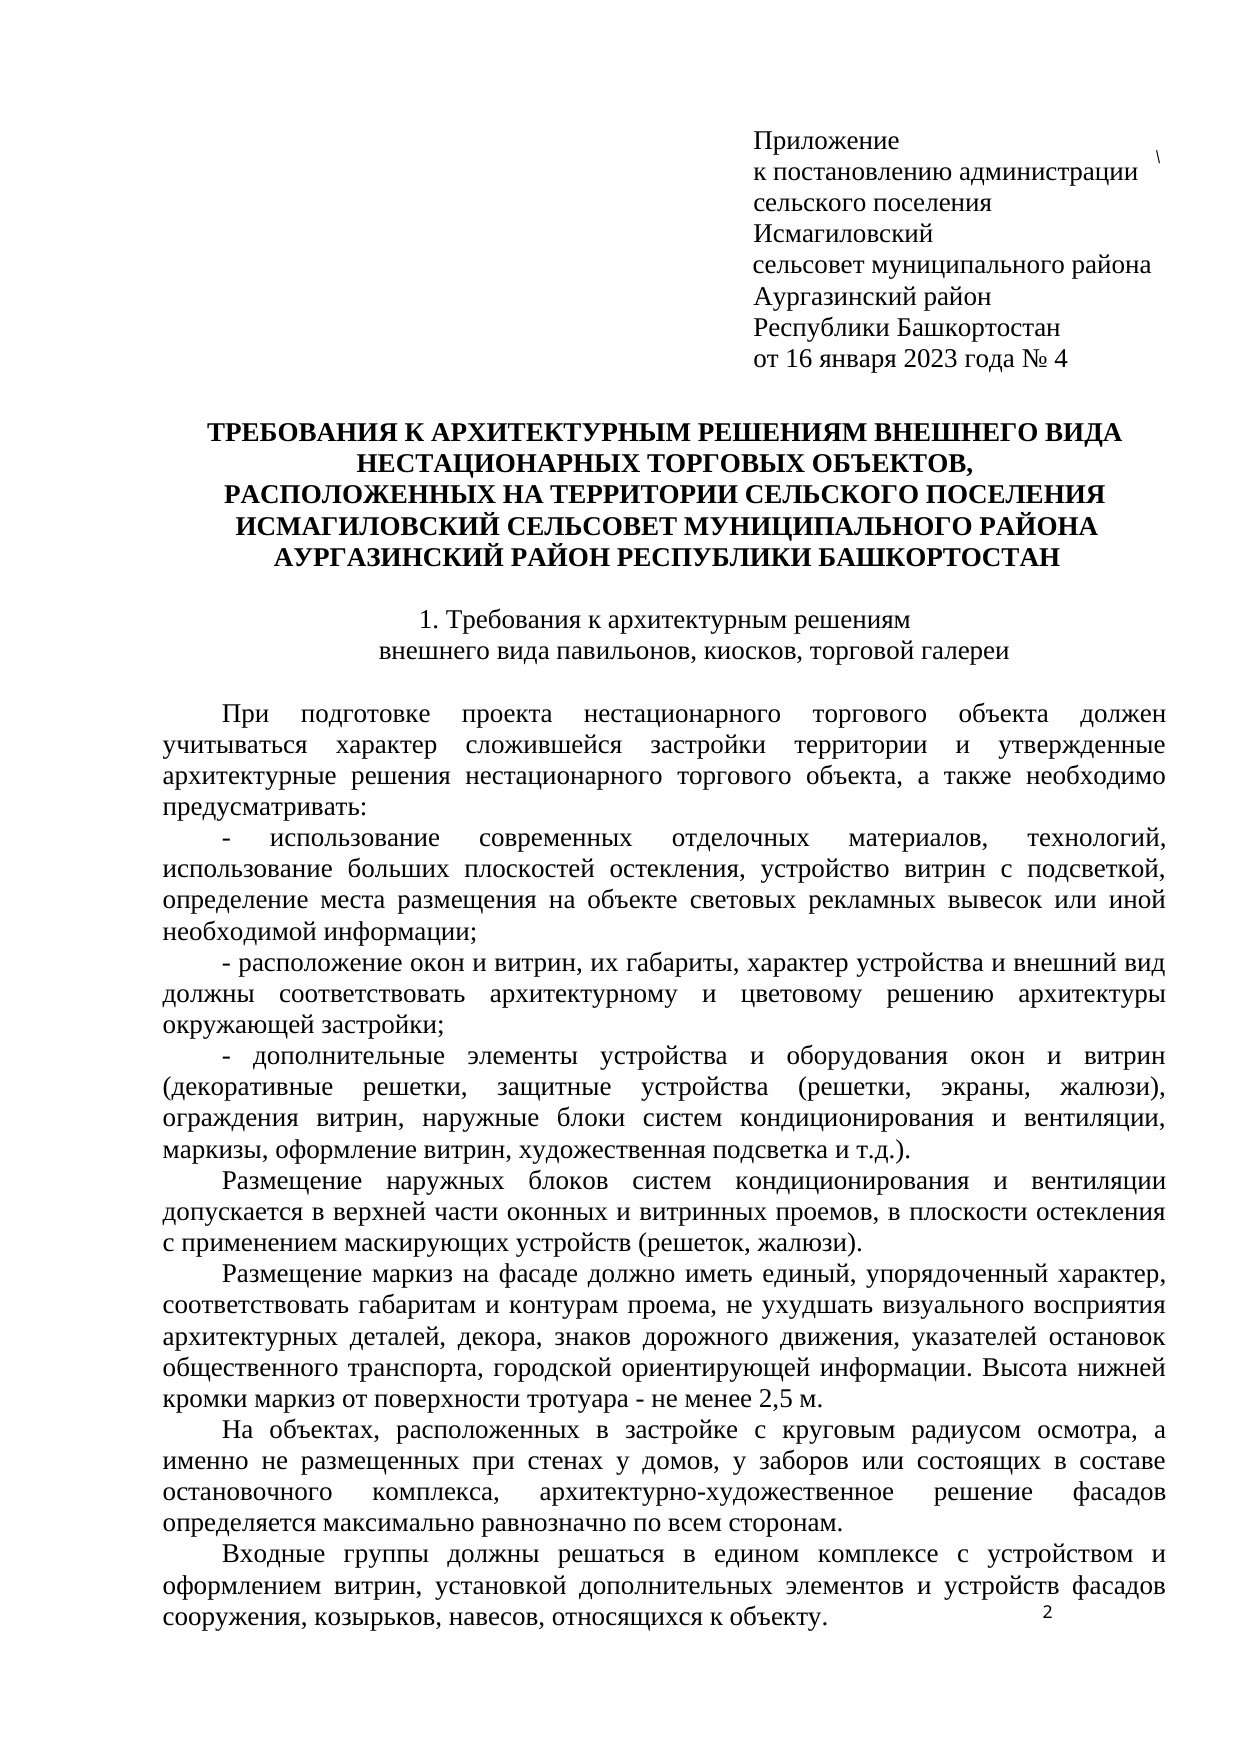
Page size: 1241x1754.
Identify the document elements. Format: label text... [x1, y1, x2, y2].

text Входные группы должны решаться в едином комплексе с устройством и оформлением витрин, установкой дополнительных элементов и устройств фасадов сооружения, козырьков, навесов, относящихся к объекту. [162, 1538, 1167, 1631]
text Размещение маркиз на фасаде должно иметь единый, упорядоченный характер, соответствовать габаритам и контурам проема, не ухудшать визуального восприятия архитектурных деталей, декора, знаков дорожного движения, указателей остановок общественного транспорта, городской ориентирующей информации. Высота нижней кромки маркиз от поверхности тротуара - не менее 2,5 м. [162, 1257, 1167, 1413]
text Размещение наружных блоков систем кондиционирования и вентиляции допускается в верхней части оконных и витринных проемов, в плоскости остекления с применением маскирующих устройств (решеток, жалюзи). [162, 1164, 1167, 1257]
text При подготовке проекта нестационарного торгового объекта должен учитываться характер сложившейся застройки территории и утвержденные архитектурные решения нестационарного торгового объекта, а также необходимо предусматривать: [162, 697, 1167, 821]
text - использование современных отделочных материалов, технологий, использование больших плоскостей остекления, устройство витрин с подсветкой, определение места размещения на объекте световых рекламных вывесок или иной необходимой информации; [162, 821, 1167, 946]
text Республики Башкортостан [162, 311, 1167, 342]
text - дополнительные элементы устройства и оборудования окон и витрин (декоративные решетки, защитные устройства (решетки, экраны, жалюзи), ограждения витрин, наружные блоки систем кондиционирования и вентиляции, маркизы, оформление витрин, художественная подсветка и т.д.). [162, 1039, 1167, 1164]
text Исмагиловский сельсовет муниципального района [162, 217, 1167, 280]
text внешнего вида павильонов, киосков, торговой галереи [162, 634, 1167, 666]
text расположенных на территории СЕЛЬСКОГО ПОСЕЛЕНИЯ ИСМАГИЛОВСКИЙ СЕЛЬСОВЕТ муниципального района Аургазинский район Республики Башкортостан [162, 479, 1167, 572]
text от 16 января 2023 года № 4 [162, 342, 1167, 373]
text Аургазинский район [162, 280, 1167, 311]
text Требования к архитектурным решениям внешнего вида [162, 416, 1167, 447]
text нестационарных торговых объектов, [162, 447, 1167, 479]
text сельского поселения [162, 186, 1167, 217]
text - расположение окон и витрин, их габариты, характер устройства и внешний вид должны соответствовать архитектурному и цветовому решению архитектуры окружающей застройки; [162, 946, 1167, 1039]
text Приложение [162, 124, 1167, 155]
text 1. Требования к архитектурным решениям [162, 603, 1167, 634]
text На объектах, расположенных в застройке с круговым радиусом осмотра, а именно не размещенных при стенах у домов, у заборов или состоящих в составе остановочного комплекса, архитектурно-художественное решение фасадов определяется максимально равнозначно по всем сторонам. [162, 1413, 1167, 1538]
text к постановлению администрации [162, 155, 1167, 186]
